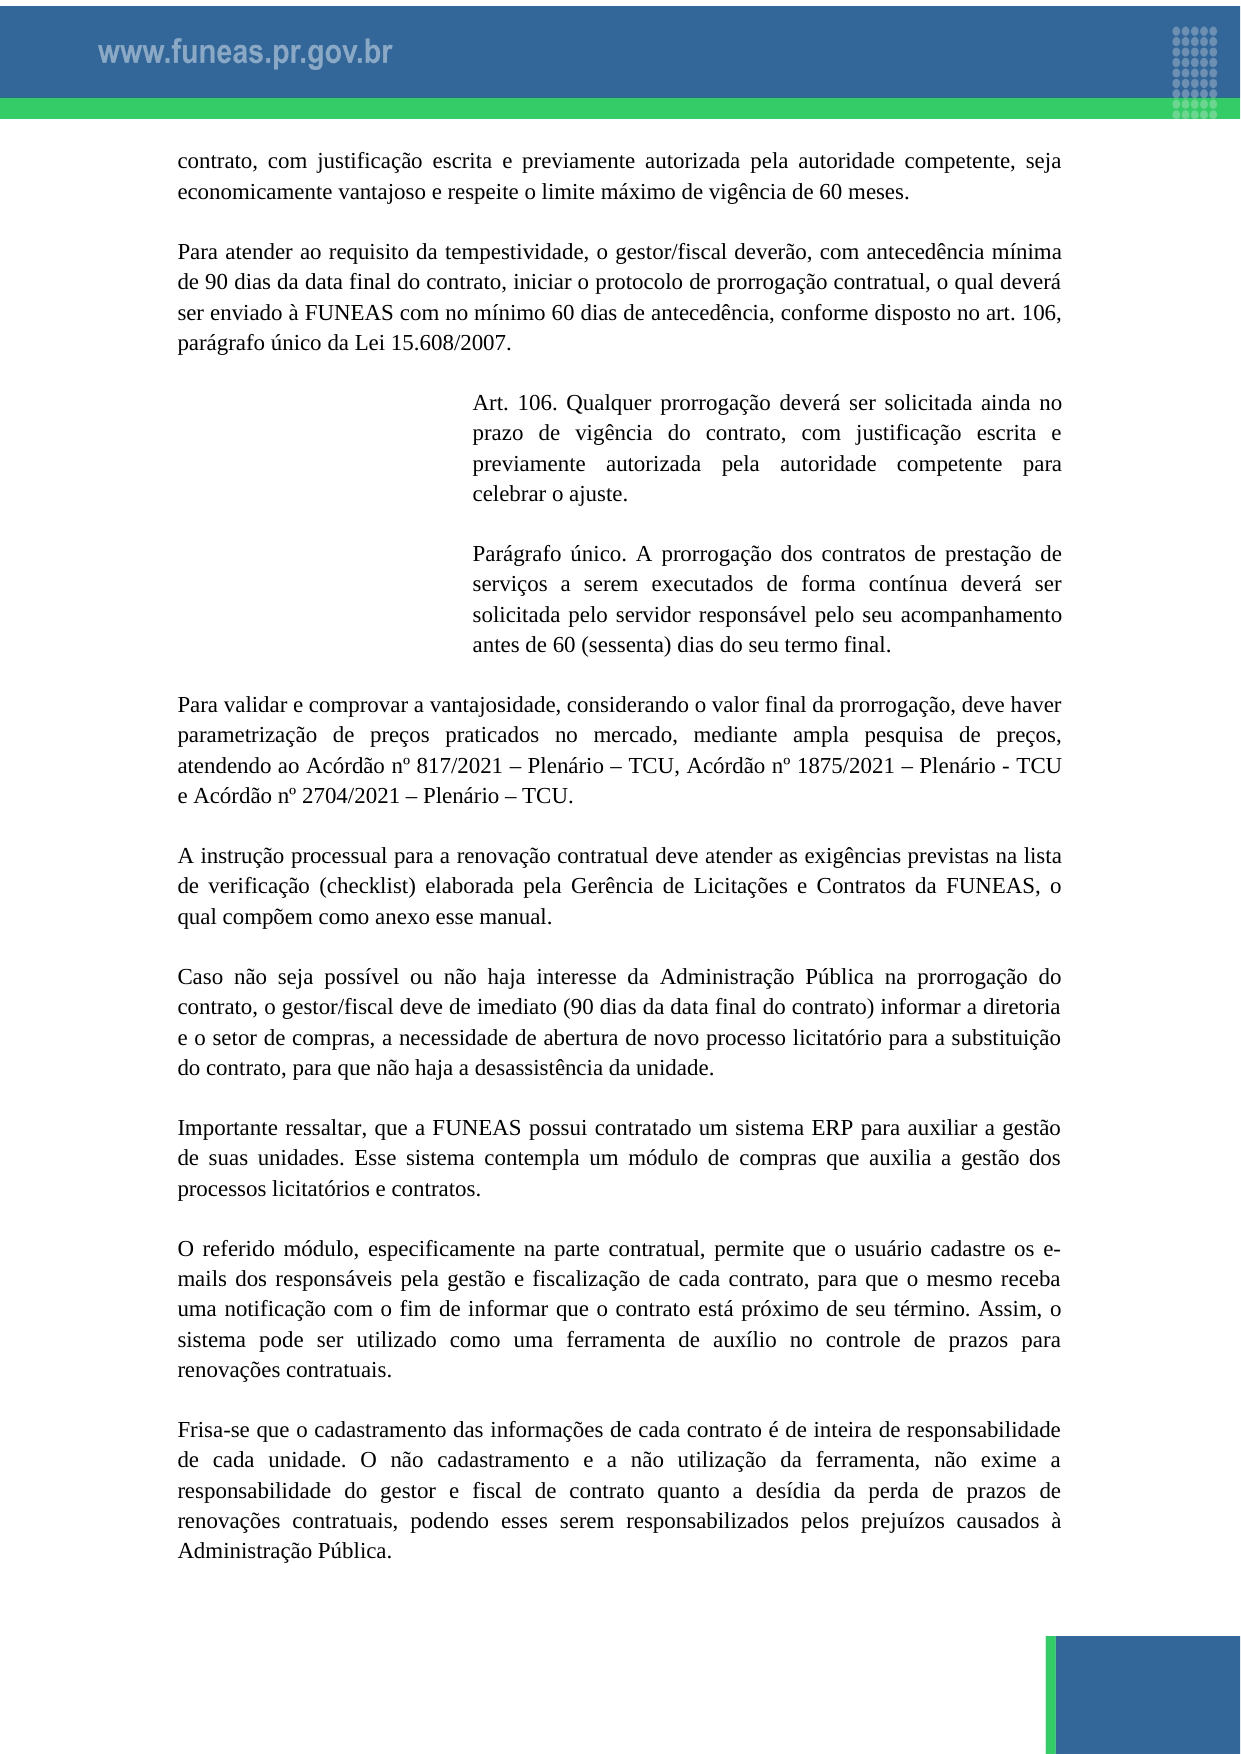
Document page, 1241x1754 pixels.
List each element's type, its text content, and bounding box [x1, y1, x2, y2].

text Importante ressaltar, que a FUNEAS possui contratado um sistema ERP para auxiliar a gestão de suas unidades. Esse sistema contempla um módulo de compras que auxilia a gestão dos processos licitatórios e contratos. [177, 1114, 1063, 1201]
text Frisa-se que o cadastramento das informações de cada contrato é de inteira de responsabilidade de cada unidade. O não cadastramento e a não utilização da ferramenta, não exime a responsabilidade do gestor e fiscal de contrato quanto a desídia da perda de prazos de renovações contratuais, podendo esses serem responsabilizados pelos prejuízos causados à Administração Pública. [177, 1416, 1063, 1563]
text Para validar e comprovar a vantajosidade, considerando o valor final da prorrogação, deve haver parametrização de preços praticados no mercado, mediante ampla pesquisa de preços, atendendo ao Acórdão nº 817/2021 – Plenário – TCU, Acórdão nº 1875/2021 – Plenário - TCU e Acórdão nº 2704/2021 – Plenário – TCU. [177, 691, 1063, 808]
picture [0, 6, 1241, 119]
text O referido módulo, especificamente na parte contratual, permite que o usuário cadastre os e-mails dos responsáveis pela gestão e fiscalização de cada contrato, para que o mesmo receba uma notificação com o fim de informar que o contrato está próximo de seu término. Assim, o sistema pode ser utilizado como uma ferramenta de auxílio no controle de prazos para renovações contratuais. [177, 1235, 1063, 1382]
picture [0, 1636, 1241, 1754]
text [177, 148, 1063, 204]
text Art. 106. Qualquer prorrogação deverá ser solicitada ainda no prazo de vigência do contrato, com justificação escrita e previamente autorizada pela autoridade competente para celebrar o ajuste. [472, 389, 1063, 506]
text Para atender ao requisito da tempestividade, o gestor/fiscal deverão, com antecedência mínima de 90 dias da data final do contrato, iniciar o protocolo de prorrogação contratual, o qual deverá ser enviado à FUNEAS com no mínimo 60 dias de antecedência, conforme disposto no art. 106, parágrafo único da Lei 15.608/2007. [177, 238, 1063, 355]
text Caso não seja possível ou não haja interesse da Administração Pública na prorrogação do contrato, o gestor/fiscal deve de imediato (90 dias da data final do contrato) informar a diretoria e o setor de compras, a necessidade de abertura de novo processo licitatório para a substituição do contrato, para que não haja a desassistência da unidade. [177, 963, 1063, 1080]
text Parágrafo único. A prorrogação dos contratos de prestação de serviços a serem executados de forma contínua deverá ser solicitada pelo servidor responsável pelo seu acompanhamento antes de 60 (sessenta) dias do seu termo final. [472, 540, 1063, 657]
text A instrução processual para a renovação contratual deve atender as exigências previstas na lista de verificação (checklist) elaborada pela Gerência de Licitações e Contratos da FUNEAS, o qual compõem como anexo esse manual. [177, 842, 1063, 929]
